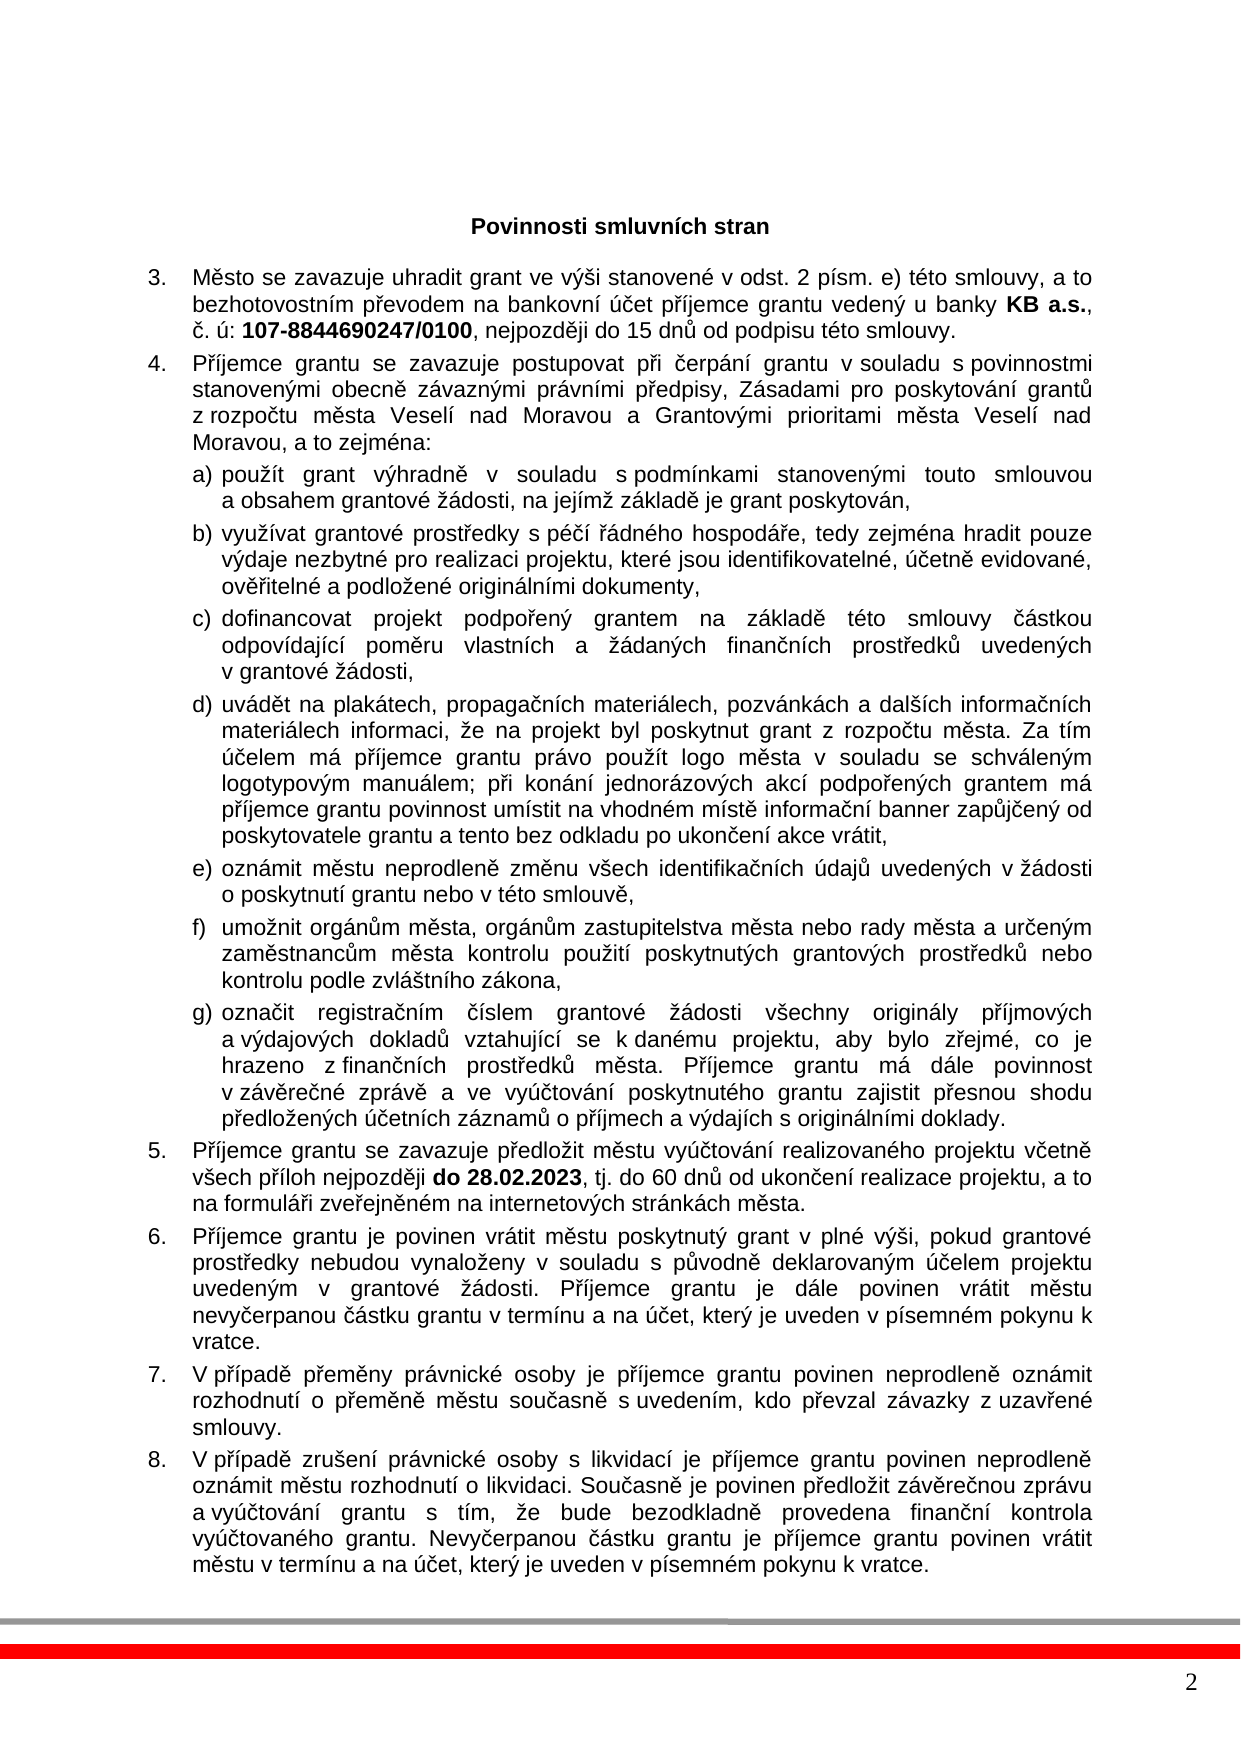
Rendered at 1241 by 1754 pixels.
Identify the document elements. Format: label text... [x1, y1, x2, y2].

list uvádět na plakátech, propagačních materiálech, pozvánkách a dalších informačních materiálech informaci, že na projekt byl poskytnut grant z rozpočtu města. Za tím účelem má příjemce grantu právo použít logo města v souladu se schváleným logotypovým manuálem; při konání jednorázových akcí podpořených grantem má příjemce grantu povinnost umístit na vhodném místě informační banner zapůjčený od poskytovatele grantu a tento bez odkladu po ukončení akce vrátit, [192, 691, 1093, 849]
list označit registračním číslem grantové žádosti všechny originály příjmových a výdajových dokladů vztahující se k danému projektu, aby bylo zřejmé, co je hrazeno z finančních prostředků města. Příjemce grantu má dále povinnost v závěrečné zprávě a ve vyúčtování poskytnutého grantu zajistit přesnou shodu předložených účetních záznamů o příjmech a výdajích s originálními doklady. [192, 999, 1093, 1131]
list Příjemce grantu se zavazuje postupovat při čerpání grantu v souladu s povinnostmi stanovenými obecně závaznými právními předpisy, Zásadami pro poskytování grantů z rozpočtu města Veselí nad Moravou a Grantovými prioritami města Veselí nad Moravou, a to zejména: [148, 349, 1093, 455]
list umožnit orgánům města, orgánům zastupitelstva města nebo rady města a určeným zaměstnancům města kontrolu použití poskytnutých grantových prostředků nebo kontrolu podle zvláštního zákona, [192, 914, 1093, 993]
text Povinnosti smluvních stran [148, 213, 1093, 239]
list Město se zavazuje uhradit grant ve výši stanovené v odst. 2 písm. e) této smlouvy, a to bezhotovostním převodem na bankovní účet příjemce grantu vedený u banky KB a.s., č. ú: 107-8844690247/0100, nejpozději do 15 dnů od podpisu této smlouvy. [148, 264, 1093, 343]
list použít grant výhradně v souladu s podmínkami stanovenými touto smlouvou a obsahem grantové žádosti, na jejímž základě je grant poskytován, [192, 461, 1093, 514]
list Příjemce grantu se zavazuje předložit městu vyúčtování realizovaného projektu včetně všech příloh nejpozději do 28.02.2023, tj. do 60 dnů od ukončení realizace projektu, a to na formuláři zveřejněném na internetových stránkách města. [148, 1137, 1093, 1216]
list Příjemce grantu je povinen vrátit městu poskytnutý grant v plné výši, pokud grantové prostředky nebudou vynaloženy v souladu s původně deklarovaným účelem projektu uvedeným v grantové žádosti. Příjemce grantu je dále povinen vrátit městu nevyčerpanou částku grantu v termínu a na účet, který je uveden v písemném pokynu k vratce. [148, 1223, 1093, 1354]
list využívat grantové prostředky s péčí řádného hospodáře, tedy zejména hradit pouze výdaje nezbytné pro realizaci projektu, které jsou identifikovatelné, účetně evidované, ověřitelné a podložené originálními dokumenty, [192, 520, 1093, 599]
list dofinancovat projekt podpořený grantem na základě této smlouvy částkou odpovídající poměru vlastních a žádaných finančních prostředků uvedených v grantové žádosti, [192, 605, 1093, 684]
list V případě přeměny právnické osoby je příjemce grantu povinen neprodleně oznámit rozhodnutí o přeměně městu současně s uvedením, kdo převzal závazky z uzavřené smlouvy. [148, 1361, 1093, 1440]
list oznámit městu neprodleně změnu všech identifikačních údajů uvedených v žádosti o poskytnutí grantu nebo v této smlouvě, [192, 855, 1093, 908]
list V případě zrušení právnické osoby s likvidací je příjemce grantu povinen neprodleně oznámit městu rozhodnutí o likvidaci. Současně je povinen předložit závěrečnou zprávu a vyúčtování grantu s tím, že bude bezodkladně provedena finanční kontrola vyúčtovaného grantu. Nevyčerpanou částku grantu je příjemce grantu povinen vrátit městu v termínu a na účet, který je uveden v písemném pokynu k vratce. [148, 1446, 1093, 1578]
